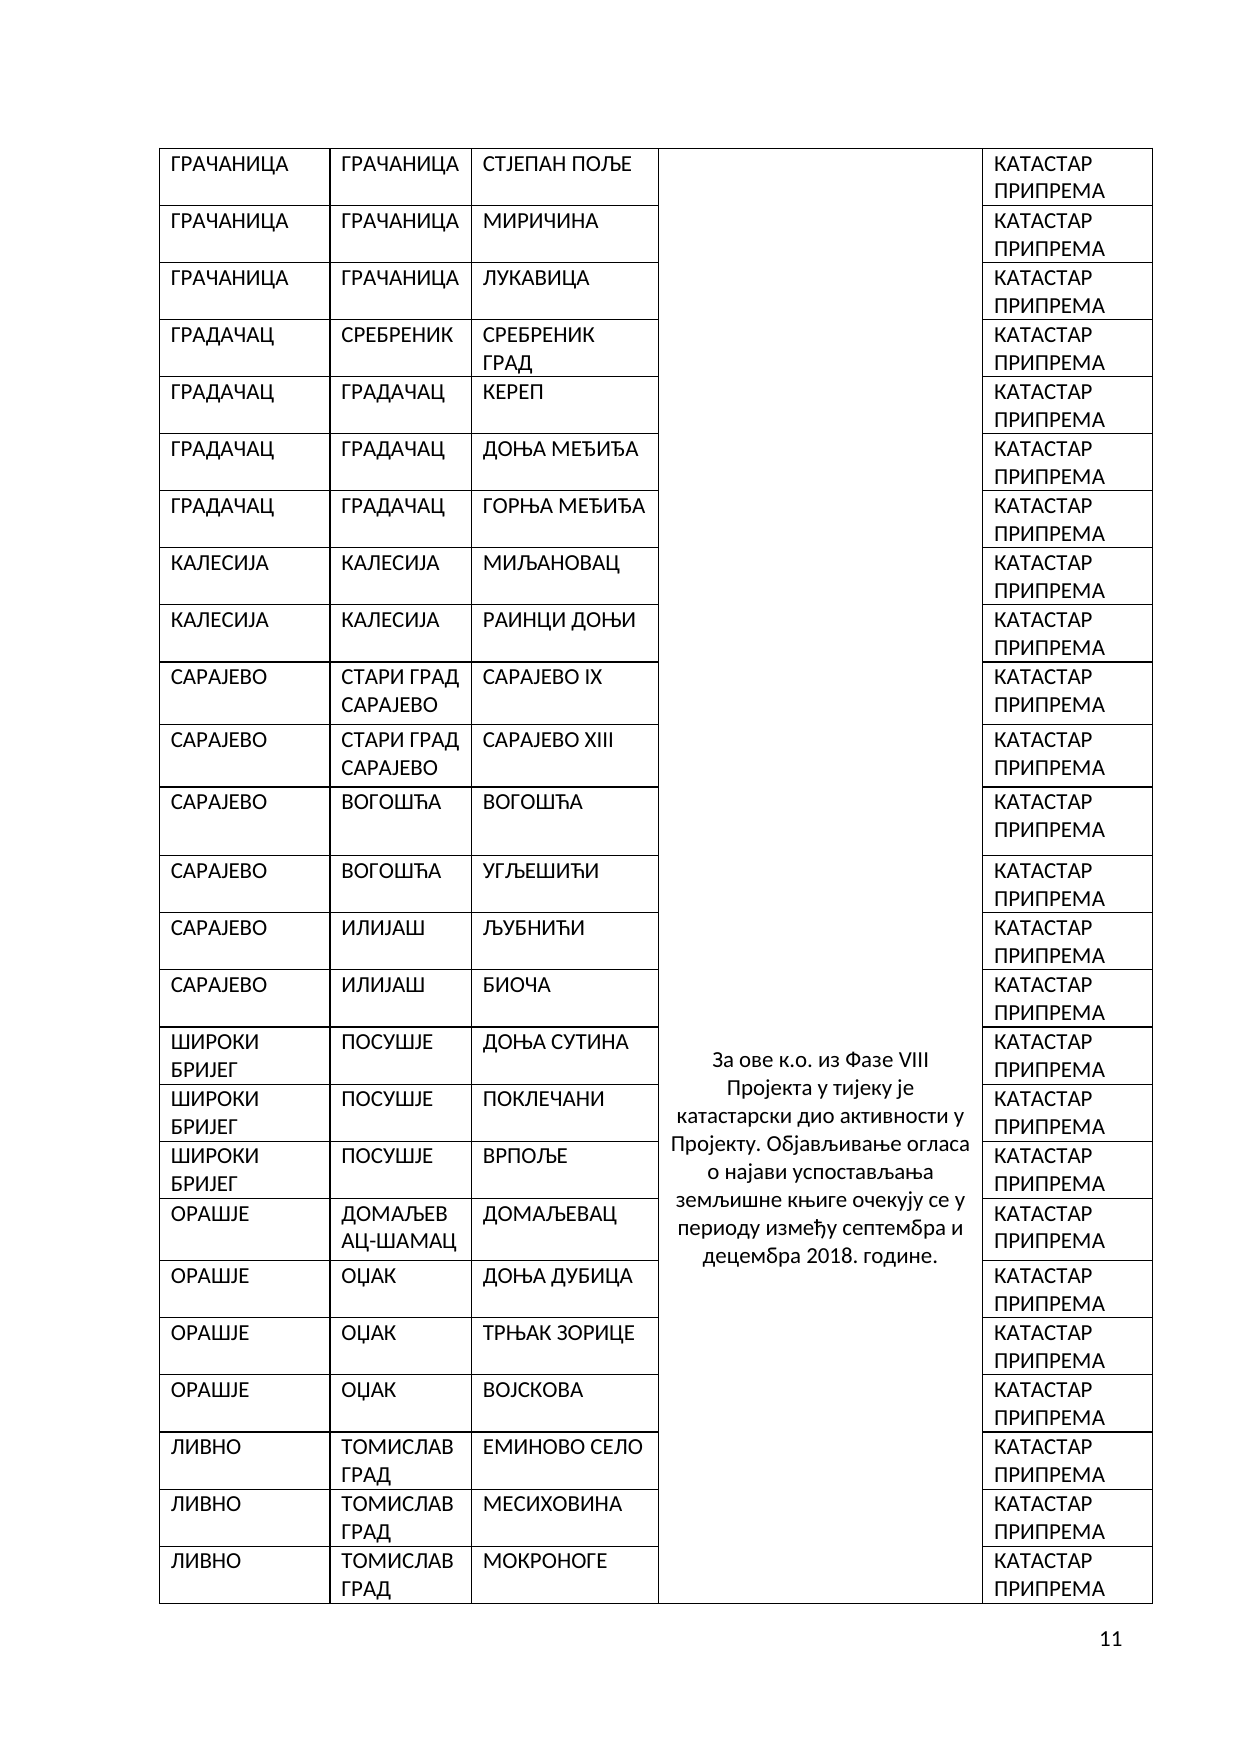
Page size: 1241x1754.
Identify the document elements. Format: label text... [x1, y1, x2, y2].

table_cell САРАЈЕВО [160, 663, 329, 724]
table_cell КАТАСТАР ПРИПРЕМА [983, 605, 1152, 661]
table_cell ГРАЧАНИЦА [331, 149, 471, 205]
table_cell ОЏАК [331, 1261, 471, 1317]
table_cell КАТАСТАР ПРИПРЕМА [983, 491, 1152, 547]
table_cell КАТАСТАР ПРИПРЕМА [983, 788, 1152, 855]
table_cell ЛИВНО [160, 1547, 329, 1603]
table_cell КАТАСТАР ПРИПРЕМА [983, 149, 1152, 205]
table_cell ГОРЊА МЕЂИЂА [472, 491, 658, 547]
table_cell КАТАСТАР ПРИПРЕМА [983, 320, 1152, 376]
table_cell КАТАСТАР ПРИПРЕМА [983, 1547, 1152, 1603]
table_cell ГРАЧАНИЦА [160, 206, 329, 262]
table_cell ИЛИЈАШ [331, 970, 471, 1026]
table_cell КАТАСТАР ПРИПРЕМА [983, 1028, 1152, 1083]
table_cell КАТАСТАР ПРИПРЕМА [983, 1142, 1152, 1198]
table_cell ТРЊАК ЗОРИЦЕ [472, 1318, 658, 1374]
table_cell ГРАДАЧАЦ [160, 434, 329, 490]
table_cell СРЕБРЕНИК ГРАД [472, 320, 658, 376]
table_cell САРАЈЕВО XIII [472, 725, 658, 786]
table_cell ВОГОШЋА [331, 856, 471, 912]
table_cell УГЉЕШИЋИ [472, 856, 658, 912]
table_cell ОРАШЈЕ [160, 1261, 329, 1317]
table_cell КАТАСТАР ПРИПРЕМА [983, 263, 1152, 319]
table_cell ДОЊА МЕЂИЂА [472, 434, 658, 490]
table_cell КАТАСТАР ПРИПРЕМА [983, 206, 1152, 262]
table_cell ДОМАЉЕВАЦ-ШАМАЦ [331, 1199, 471, 1260]
table_cell ВОЈСКОВА [472, 1375, 658, 1431]
table_cell ТОМИСЛАВГРАД [331, 1547, 471, 1603]
table_cell КАТАСТАР ПРИПРЕМА [983, 1199, 1152, 1260]
table_cell ВОГОШЋА [472, 788, 658, 855]
table_cell ГРАДАЧАЦ [160, 377, 329, 433]
table_cell ЕМИНОВО СЕЛО [472, 1433, 658, 1488]
table_cell ГРАЧАНИЦА [160, 263, 329, 319]
table_cell ШИРОКИ БРИЈЕГ [160, 1085, 329, 1141]
table_cell КАТАСТАР ПРИПРЕМА [983, 856, 1152, 912]
table_cell КАТАСТАР ПРИПРЕМА [983, 663, 1152, 724]
table_cell КАТАСТАР ПРИПРЕМА [983, 1433, 1152, 1488]
table_cell САРАЈЕВО [160, 788, 329, 855]
table_cell КАТАСТАР ПРИПРЕМА [983, 1085, 1152, 1141]
table_cell СТАРИ ГРАД САРАЈЕВО [331, 725, 471, 786]
table_cell САРАЈЕВО [160, 970, 329, 1026]
table_cell ДОЊА ДУБИЦА [472, 1261, 658, 1317]
table_cell РАИНЦИ ДОЊИ [472, 605, 658, 661]
table_cell ОРАШЈЕ [160, 1199, 329, 1260]
table_cell СТЈЕПАН ПОЉЕ [472, 149, 658, 205]
table_cell ОРАШЈЕ [160, 1375, 329, 1431]
table_cell ДОМАЉЕВАЦ [472, 1199, 658, 1260]
table_cell КАТАСТАР ПРИПРЕМА [983, 1490, 1152, 1546]
table_cell ОРАШЈЕ [160, 1318, 329, 1374]
table_cell ГРАЧАНИЦА [160, 149, 329, 205]
table_cell БИОЧА [472, 970, 658, 1026]
table_cell САРАЈЕВО [160, 725, 329, 786]
table_cell КАТАСТАР ПРИПРЕМА [983, 1261, 1152, 1317]
table_cell ГРАДАЧАЦ [331, 434, 471, 490]
table_cell КАТАСТАР ПРИПРЕМА [983, 1318, 1152, 1374]
table_cell КАТАСТАР ПРИПРЕМА [983, 548, 1152, 604]
table_cell КАЛЕСИЈА [331, 605, 471, 661]
table_cell ЉУБНИЋИ [472, 913, 658, 969]
table_cell ГРАДАЧАЦ [160, 320, 329, 376]
table_cell КАТАСТАР ПРИПРЕМА [983, 434, 1152, 490]
table_cell ЛИВНО [160, 1433, 329, 1488]
table_cell МИЉАНОВАЦ [472, 548, 658, 604]
table_cell ВРПОЉЕ [472, 1142, 658, 1198]
table_cell КЕРЕП [472, 377, 658, 433]
table_cell ТОМИСЛАВГРАД [331, 1433, 471, 1488]
table_cell ОЏАК [331, 1375, 471, 1431]
table_cell КАТАСТАР ПРИПРЕМА [983, 725, 1152, 786]
table_cell ИЛИЈАШ [331, 913, 471, 969]
table_cell САРАЈЕВО IX [472, 663, 658, 724]
table_cell КАТАСТАР ПРИПРЕМА [983, 970, 1152, 1026]
table_cell МОКРОНОГЕ [472, 1547, 658, 1603]
table_cell ГРАДАЧАЦ [331, 491, 471, 547]
table_cell МЕСИХОВИНА [472, 1490, 658, 1546]
table_cell ЛУКАВИЦА [472, 263, 658, 319]
table_cell ШИРОКИ БРИЈЕГ [160, 1028, 329, 1083]
table_cell ГРАДАЧАЦ [331, 377, 471, 433]
table_cell ПОКЛЕЧАНИ [472, 1085, 658, 1141]
table_cell КАТАСТАР ПРИПРЕМА [983, 377, 1152, 433]
table_cell КАТАСТАР ПРИПРЕМА [983, 913, 1152, 969]
table_cell ВОГОШЋА [331, 788, 471, 855]
table_cell ГРАЧАНИЦА [331, 206, 471, 262]
table_cell ПОСУШЈЕ [331, 1028, 471, 1083]
table_cell ПОСУШЈЕ [331, 1142, 471, 1198]
table_cell ГРАДАЧАЦ [160, 491, 329, 547]
table_cell МИРИЧИНА [472, 206, 658, 262]
table_cell САРАЈЕВО [160, 856, 329, 912]
table_cell ПОСУШЈЕ [331, 1085, 471, 1141]
table_cell СРЕБРЕНИК [331, 320, 471, 376]
table_cell ЛИВНО [160, 1490, 329, 1546]
table_cell ТОМИСЛАВГРАД [331, 1490, 471, 1546]
table_cell СТАРИ ГРАД САРАЈЕВО [331, 663, 471, 724]
table_cell КАЛЕСИЈА [331, 548, 471, 604]
table_cell САРАЈЕВО [160, 913, 329, 969]
table_cell ШИРОКИ БРИЈЕГ [160, 1142, 329, 1198]
table_cell ДОЊА СУТИНА [472, 1028, 658, 1083]
table_cell КАТАСТАР ПРИПРЕМА [983, 1375, 1152, 1431]
table_cell КАЛЕСИЈА [160, 605, 329, 661]
table_cell КАЛЕСИЈА [160, 548, 329, 604]
table_cell ОЏАК [331, 1318, 471, 1374]
table_cell ГРАЧАНИЦА [331, 263, 471, 319]
